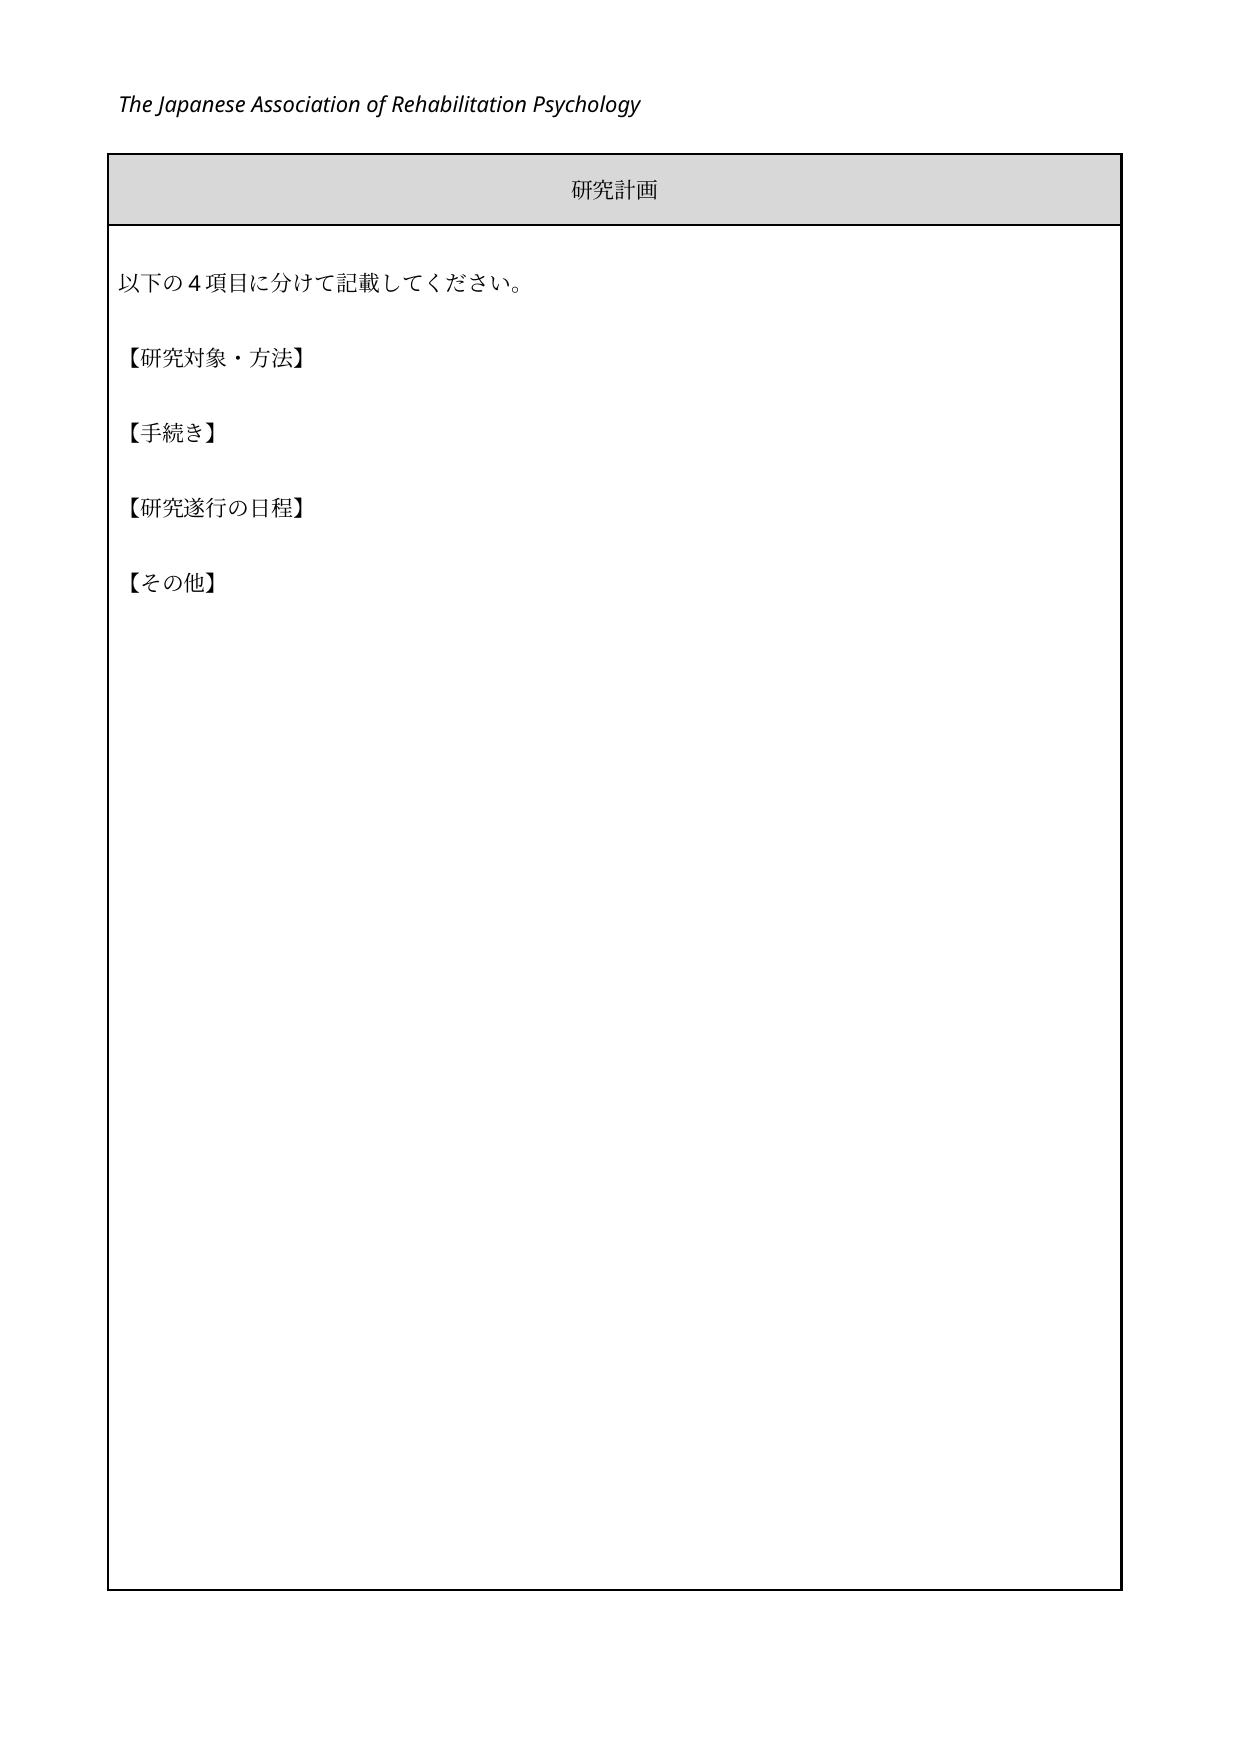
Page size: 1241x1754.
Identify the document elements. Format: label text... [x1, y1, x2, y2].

table_header 研究計画 [109, 155, 1120, 224]
table_cell 以下の4項目に分けて記載してください。 【研究対象・方法】 【手続き】 【研究遂行の日程】 【その他】 [109, 226, 1120, 1589]
